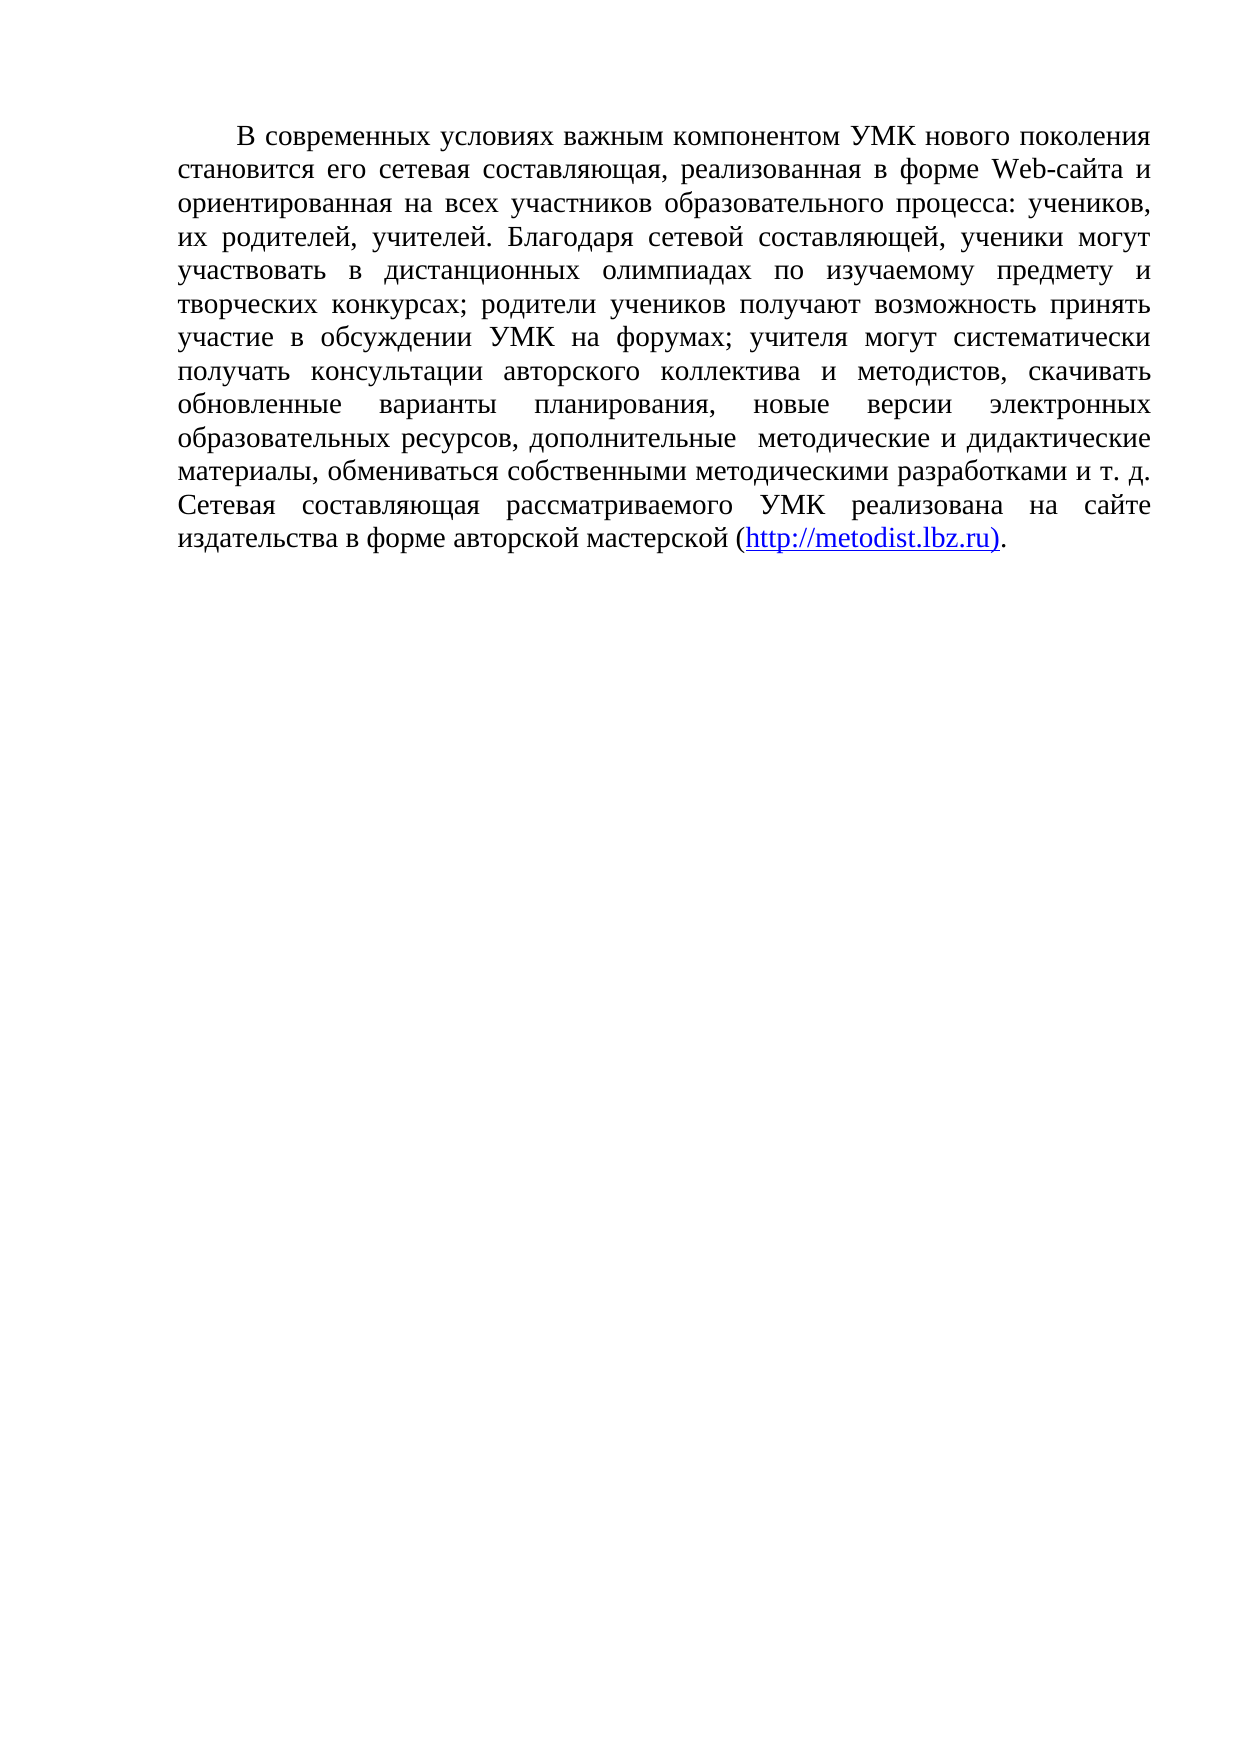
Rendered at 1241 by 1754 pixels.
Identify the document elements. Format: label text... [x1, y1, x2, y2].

text В современных условиях важным компонентом УМК нового поколения становится его сетевая составляющая, реализованная в форме Web-сайта и ориентированная на всех участников образовательного процесса: учеников, их родителей, учителей. Благодаря сетевой составляющей, ученики могут участвовать в дистанционных олимпиадах по изучаемому предмету и творческих конкурсах; родители учеников получают возможность принять участие в обсуждении УМК на форумах; учителя могут систематически получать консультации авторского коллектива и методистов, скачивать обновленные варианты планирования, новые версии электронных образовательных ресурсов, дополнительные методические и дидактические материалы, обмениваться собственными методическими разработками и т. д. Сетевая составляющая рассматриваемого УМК реализована на сайте издательства в форме авторской мастерской (http://metodist.lbz.ru). [177, 118, 1152, 554]
